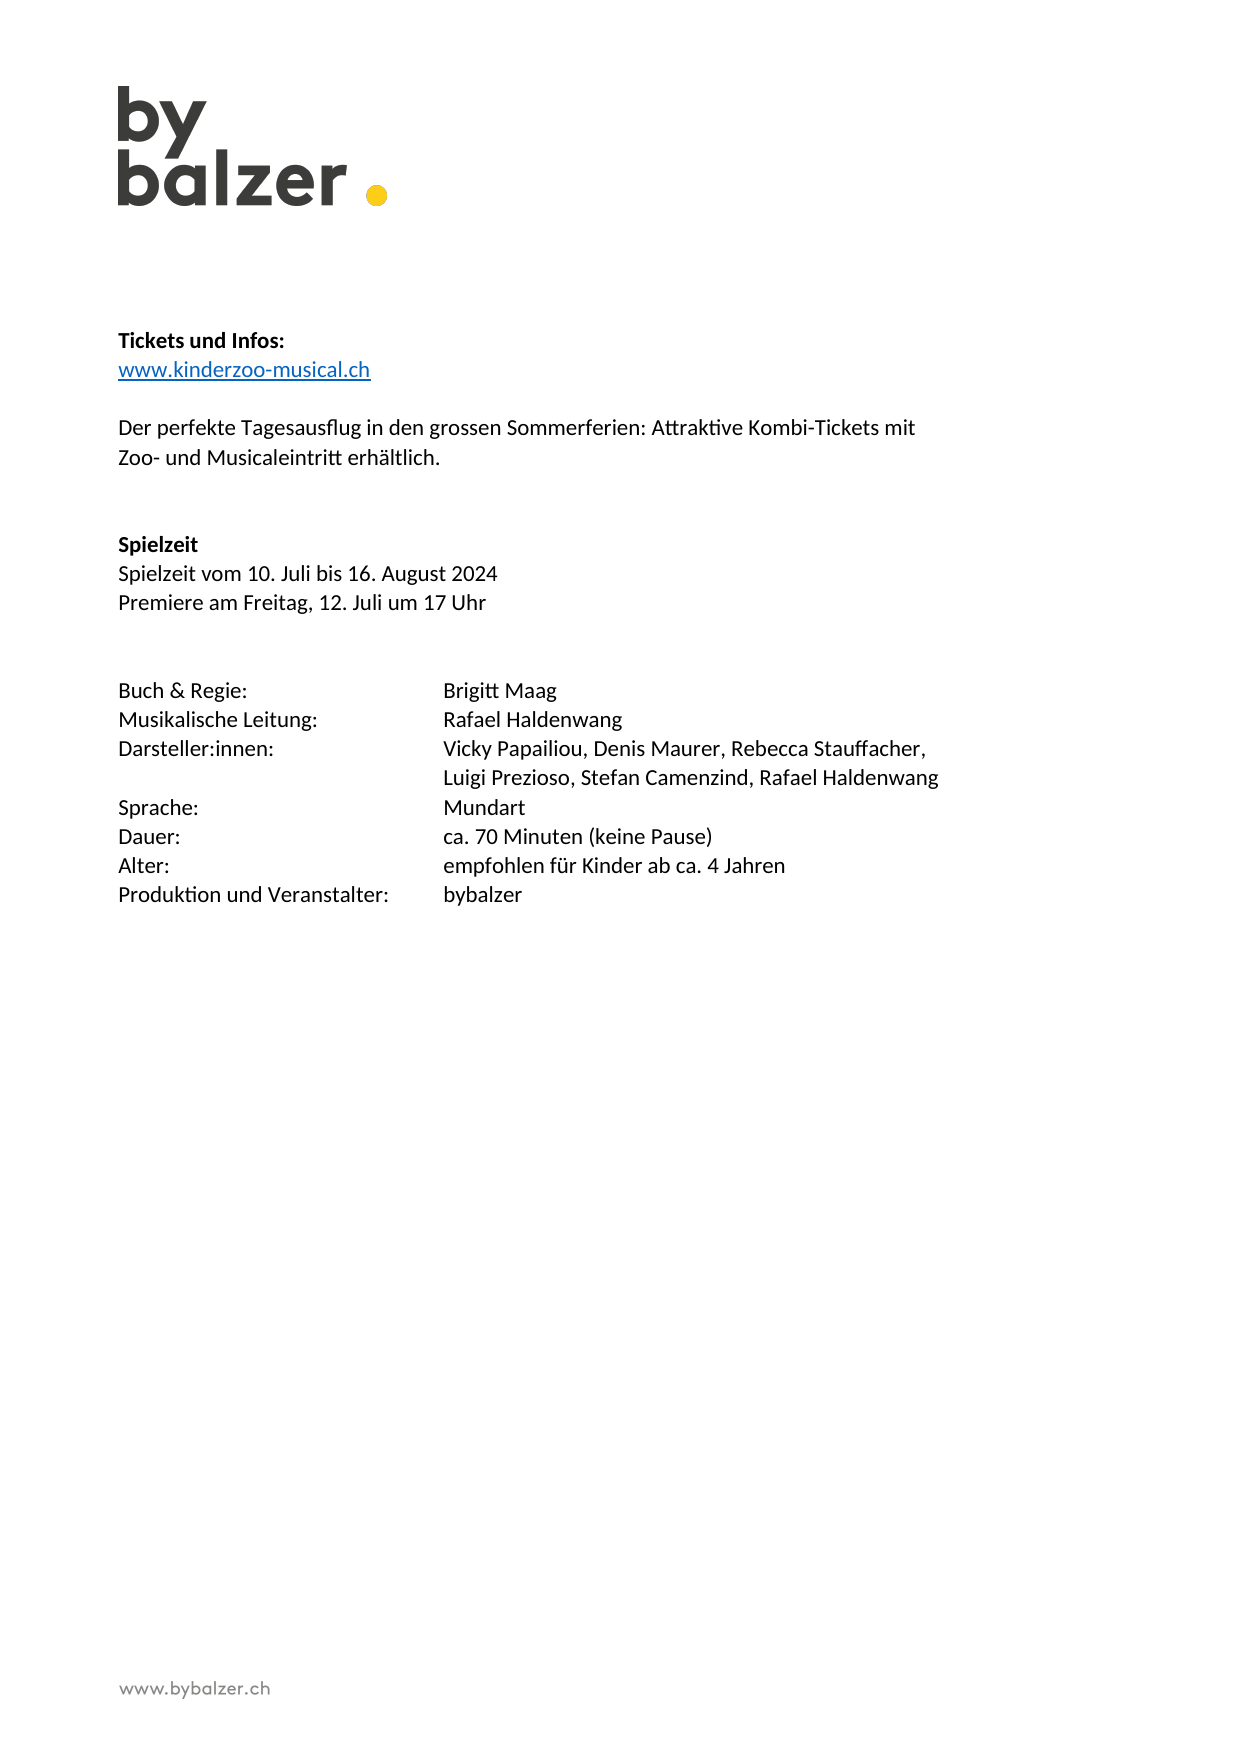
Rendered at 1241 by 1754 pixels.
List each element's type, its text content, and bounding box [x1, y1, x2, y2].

text Darsteller:innen: Vicky Papailiou, Denis Maurer, Rebecca Stauffacher, Luigi Prezioso, Stefan Camenzind, Rafael Haldenwang [118, 733, 974, 792]
text Spielzeit vom 10. Juli bis 16. August 2024 [118, 558, 980, 587]
text Musikalische Leitung: Rafael Haldenwang [118, 704, 980, 733]
text Spielzeit [118, 529, 980, 558]
text Tickets und Infos: www.kinderzoo-musical.ch Der perfekte Tagesausflug in den grossen Sommerferien: Attraktive Kombi-Tickets mit Zoo- und Musicaleintritt erhältlich. [118, 325, 931, 471]
text Produktion und Veranstalter: bybalzer [118, 879, 1078, 908]
text Dauer: ca. 70 Minuten (keine Pause) [118, 821, 1078, 850]
text Sprache: Mundart [118, 792, 1078, 821]
text Alter: empfohlen für Kinder ab ca. 4 Jahren [118, 850, 980, 879]
picture [118, 86, 387, 206]
text Premiere am Freitag, 12. Juli um 17 Uhr [118, 587, 980, 617]
text Buch & Regie: Brigitt Maag [118, 675, 945, 704]
